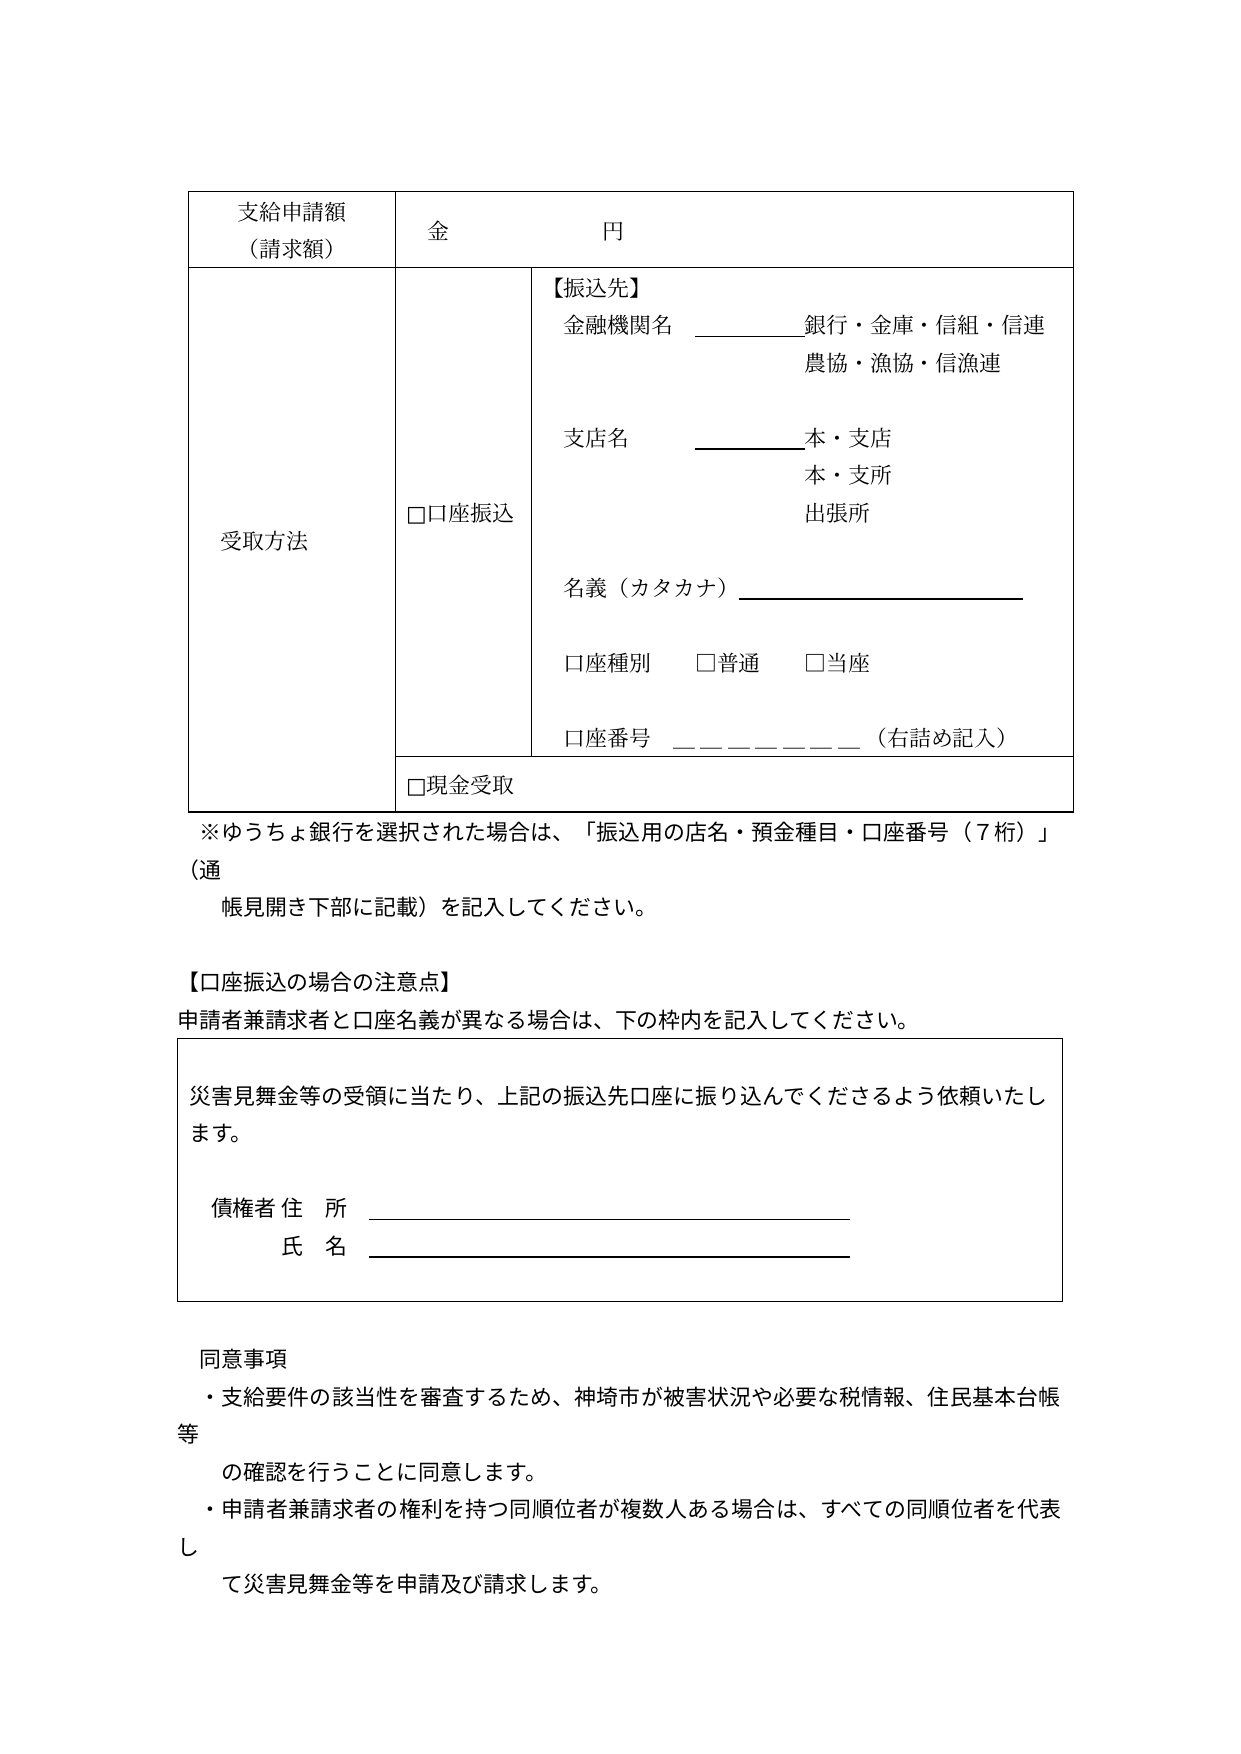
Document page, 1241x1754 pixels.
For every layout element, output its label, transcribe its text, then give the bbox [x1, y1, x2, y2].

table_header 支給申請額 （請求額） [189, 192, 395, 267]
text て災害見舞金等を申請及び請求します。 [177, 1564, 1063, 1602]
text ※ゆうちょ銀行を選択された場合は、「振込用の店名・預金種目・口座番号（７桁）」（通 [177, 812, 1063, 887]
text の確認を行うことに同意します。 [177, 1452, 1063, 1489]
table_cell □口座振込 [396, 268, 531, 756]
table_cell 受取方法 [189, 268, 395, 811]
text ・申請者兼請求者の権利を持つ同順位者が複数人ある場合は、すべての同順位者を代表し [177, 1489, 1063, 1564]
table_header 金 円 [396, 192, 1073, 267]
text ・支給要件の該当性を審査するため、神埼市が被害状況や必要な税情報、住民基本台帳等 [177, 1377, 1063, 1452]
text 申請者兼請求者と口座名義が異なる場合は、下の枠内を記入してください。 [177, 1000, 1063, 1037]
text 【口座振込の場合の注意点】 [177, 962, 1063, 1000]
table_cell □現金受取 [396, 757, 1073, 811]
text 帳見開き下部に記載）を記入してください。 [177, 887, 1063, 925]
table_header 災害見舞金等の受領に当たり、上記の振込先口座に振り込んでくださるよう依頼いたします。 債権者 住 所 氏 名 [178, 1039, 1062, 1301]
table_cell 【振込先】 金融機関名 銀行・金庫・信組・信連 農協・漁協・信漁連 支店名 本・支店 本・支所 出張所 名義（カタカナ） 口座種別 □普通 □当座 口座番号 ＿ ＿ ＿ ＿ ＿ ＿ ＿ （右詰め記入） [532, 268, 1073, 756]
text 同意事項 [177, 1339, 1063, 1377]
